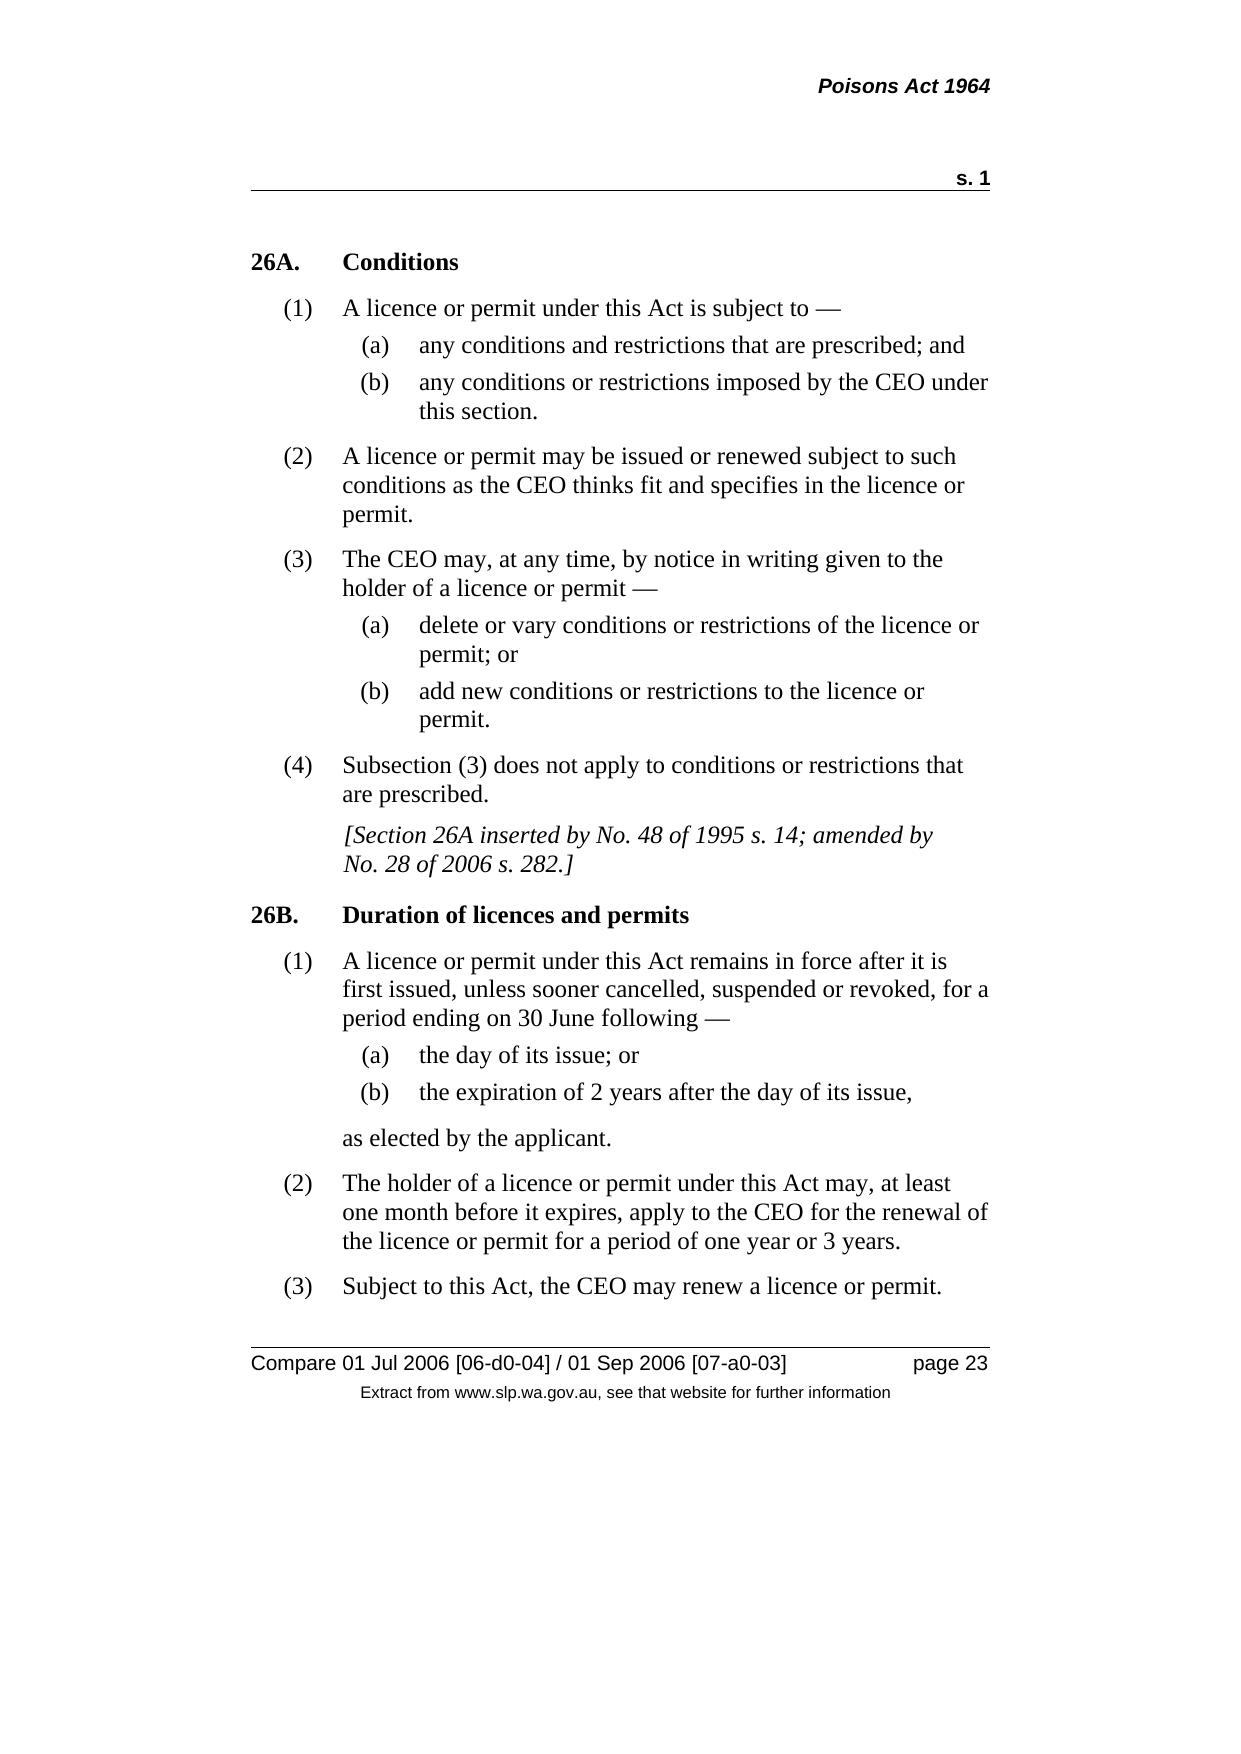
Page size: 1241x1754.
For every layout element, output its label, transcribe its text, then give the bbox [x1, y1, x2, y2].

text (a) the day of its issue; or [251, 1040, 990, 1069]
text (a) any conditions and restrictions that are prescribed; and [251, 330, 990, 359]
text (a) delete or vary conditions or restrictions of the licence or permit; or [251, 610, 990, 667]
text (1) A licence or permit under this Act remains in force after it is first issued, unless sooner cancelled, suspended or revoked, for a period ending on 30 June following — [251, 946, 990, 1032]
text (4) Subsection (3) does not apply to conditions or restrictions that are prescribed. [251, 750, 990, 807]
text (3) Subject to this Act, the CEO may renew a licence or permit. [251, 1271, 990, 1300]
subtitle 26A. Conditions [251, 247, 990, 276]
text (b) add new conditions or restrictions to the licence or permit. [251, 676, 990, 733]
text [Section 26A inserted by No. 48 of 1995 s. 14; amended by No. 28 of 2006 s. 282.] [251, 820, 990, 877]
text (2) The holder of a licence or permit under this Act may, at least one month before it expires, apply to the CEO for the renewal of the licence or permit for a period of one year or 3 years. [251, 1168, 990, 1254]
text (3) The CEO may, at any time, by notice in writing given to the holder of a licence or permit — [251, 544, 990, 602]
text (b) the expiration of 2 years after the day of its issue, [251, 1077, 990, 1106]
text (1) A licence or permit under this Act is subject to — [251, 293, 990, 322]
subtitle 26B. Duration of licences and permits [251, 900, 990, 929]
text as elected by the applicant. [251, 1123, 990, 1152]
text (b) any conditions or restrictions imposed by the CEO under this section. [251, 367, 990, 424]
text (2) A licence or permit may be issued or renewed subject to such conditions as the CEO thinks fit and specifies in the licence or permit. [251, 441, 990, 527]
